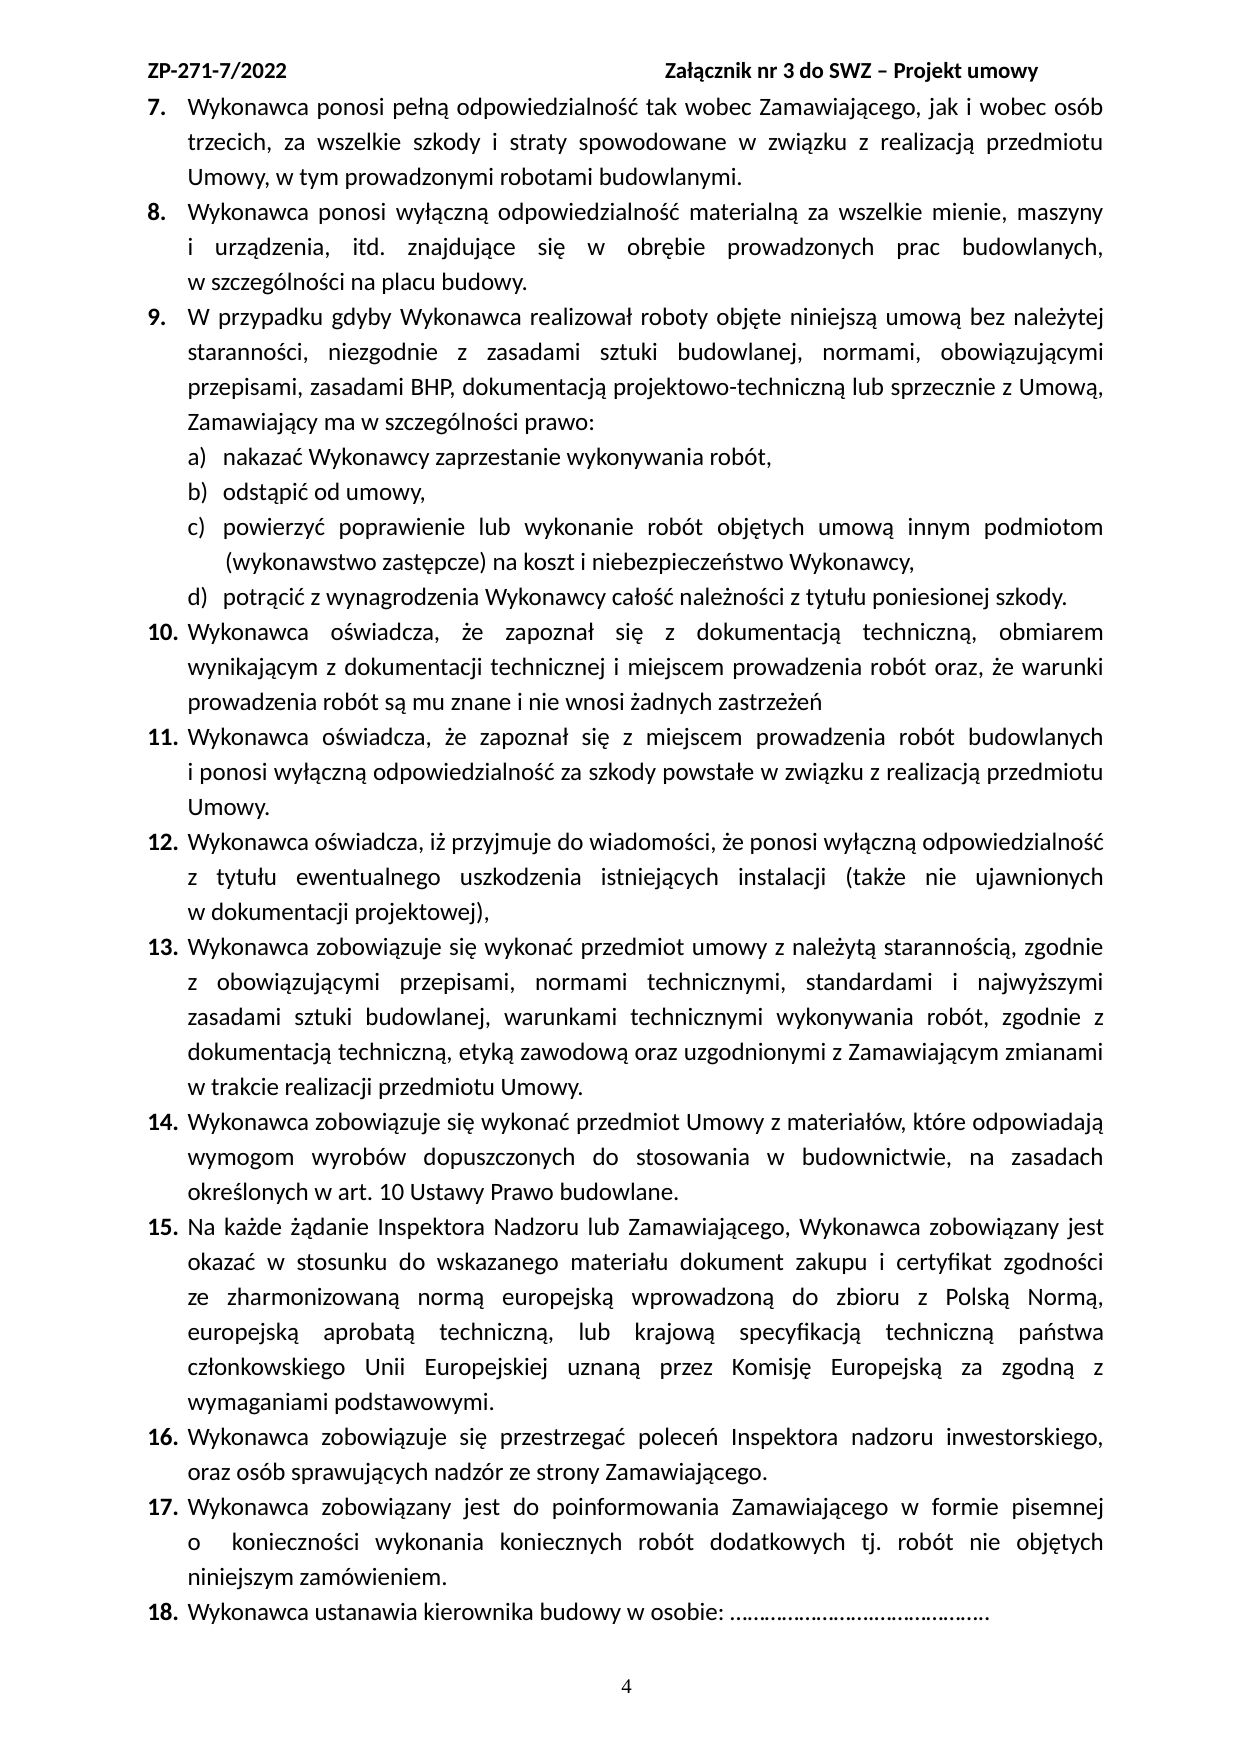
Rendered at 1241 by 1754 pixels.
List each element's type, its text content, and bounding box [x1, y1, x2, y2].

list Wykonawca ponosi pełną odpowiedzialność tak wobec Zamawiającego, jak i wobec osób trzecich, za wszelkie szkody i straty spowodowane w związku z realizacją przedmiotu Umowy, w tym prowadzonymi robotami budowlanymi. [147, 91, 1105, 192]
list W przypadku gdyby Wykonawca realizował roboty objęte niniejszą umową bez należytej staranności, niezgodnie z zasadami sztuki budowlanej, normami, obowiązującymi przepisami, zasadami BHP, dokumentacją projektowo-techniczną lub sprzecznie z Umową, Zamawiający ma w szczególności prawo: [147, 301, 1105, 437]
list Wykonawca zobowiązuje się wykonać przedmiot umowy z należytą starannością, zgodnie z obowiązującymi przepisami, normami technicznymi, standardami i najwyższymi zasadami sztuki budowlanej, warunkami technicznymi wykonywania robót, zgodnie z dokumentacją techniczną, etyką zawodową oraz uzgodnionymi z Zamawiającym zmianami w trakcie realizacji przedmiotu Umowy. [147, 931, 1105, 1102]
list Wykonawca oświadcza, że zapoznał się z miejscem prowadzenia robót budowlanych i ponosi wyłączną odpowiedzialność za szkody powstałe w związku z realizacją przedmiotu Umowy. [147, 721, 1105, 822]
list powierzyć poprawienie lub wykonanie robót objętych umową innym podmiotom (wykonawstwo zastępcze) na koszt i niebezpieczeństwo Wykonawcy, [187, 511, 1105, 577]
list Wykonawca oświadcza, iż przyjmuje do wiadomości, że ponosi wyłączną odpowiedzialność z tytułu ewentualnego uszkodzenia istniejących instalacji (także nie ujawnionych w dokumentacji projektowej), [147, 826, 1105, 927]
list odstąpić od umowy, [187, 476, 1105, 507]
list Wykonawca zobowiązuje się wykonać przedmiot Umowy z materiałów, które odpowiadają wymogom wyrobów dopuszczonych do stosowania w budownictwie, na zasadach określonych w art. 10 Ustawy Prawo budowlane. [147, 1106, 1105, 1207]
list Wykonawca ustanawia kierownika budowy w osobie: …………………….……………….. [147, 1596, 1105, 1627]
list Wykonawca ponosi wyłączną odpowiedzialność materialną za wszelkie mienie, maszyny i urządzenia, itd. znajdujące się w obrębie prowadzonych prac budowlanych, w szczególności na placu budowy. [147, 196, 1105, 297]
list Wykonawca zobowiązuje się przestrzegać poleceń Inspektora nadzoru inwestorskiego, oraz osób sprawujących nadzór ze strony Zamawiającego. [147, 1421, 1105, 1487]
list Wykonawca zobowiązany jest do poinformowania Zamawiającego w formie pisemnej o konieczności wykonania koniecznych robót dodatkowych tj. robót nie objętych niniejszym zamówieniem. [147, 1491, 1105, 1592]
list potrącić z wynagrodzenia Wykonawcy całość należności z tytułu poniesionej szkody. [187, 581, 1105, 612]
list nakazać Wykonawcy zaprzestanie wykonywania robót, [187, 441, 1105, 472]
list Wykonawca oświadcza, że zapoznał się z dokumentacją techniczną, obmiarem wynikającym z dokumentacji technicznej i miejscem prowadzenia robót oraz, że warunki prowadzenia robót są mu znane i nie wnosi żadnych zastrzeżeń [147, 616, 1105, 717]
list Na każde żądanie Inspektora Nadzoru lub Zamawiającego, Wykonawca zobowiązany jest okazać w stosunku do wskazanego materiału dokument zakupu i certyfikat zgodności ze zharmonizowaną normą europejską wprowadzoną do zbioru z Polską Normą, europejską aprobatą techniczną, lub krajową specyfikacją techniczną państwa członkowskiego Unii Europejskiej uznaną przez Komisję Europejską za zgodną z wymaganiami podstawowymi. [147, 1211, 1105, 1417]
